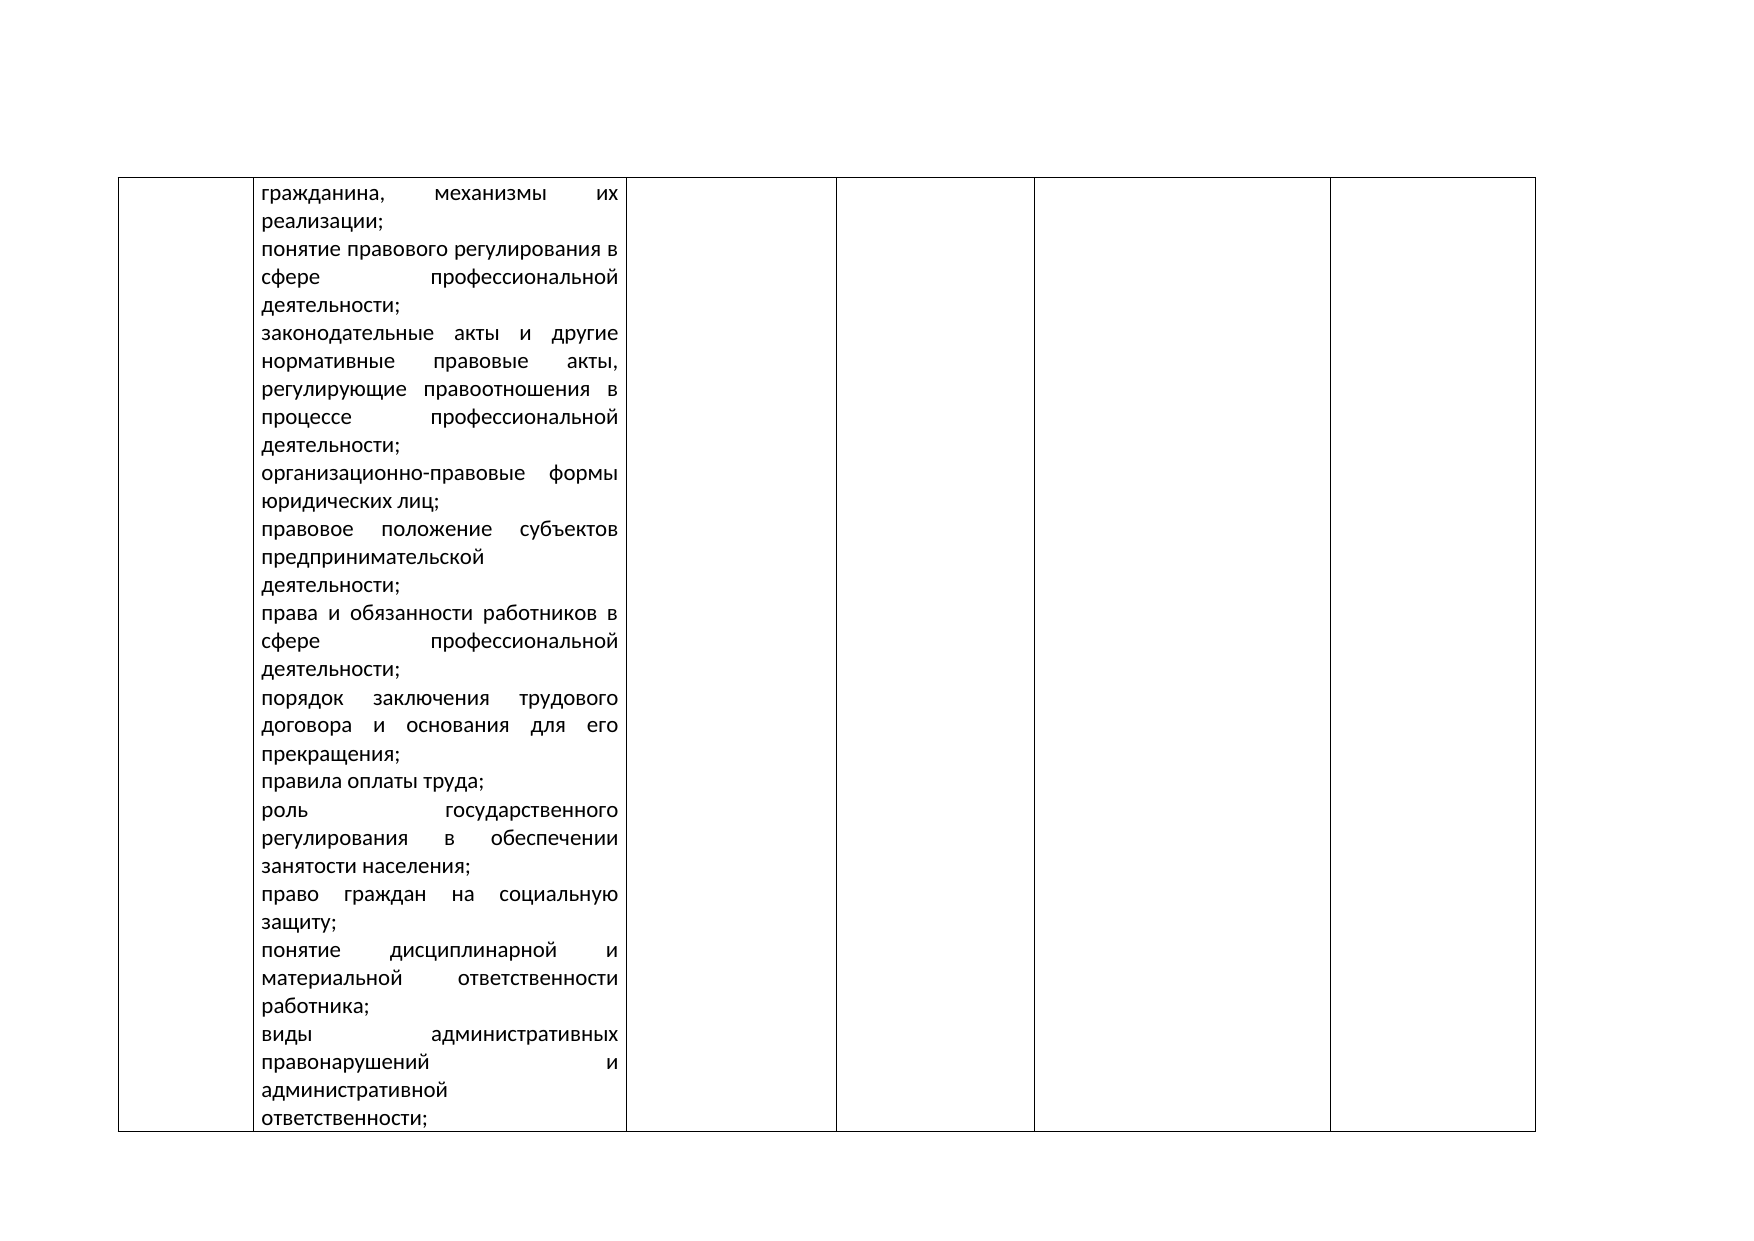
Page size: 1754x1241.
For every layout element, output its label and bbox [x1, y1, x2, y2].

table_cell [627, 178, 836, 1131]
table_cell [837, 178, 1034, 1131]
table_cell [1035, 178, 1330, 1131]
table_cell [254, 178, 626, 1131]
table_cell [1331, 178, 1535, 1131]
